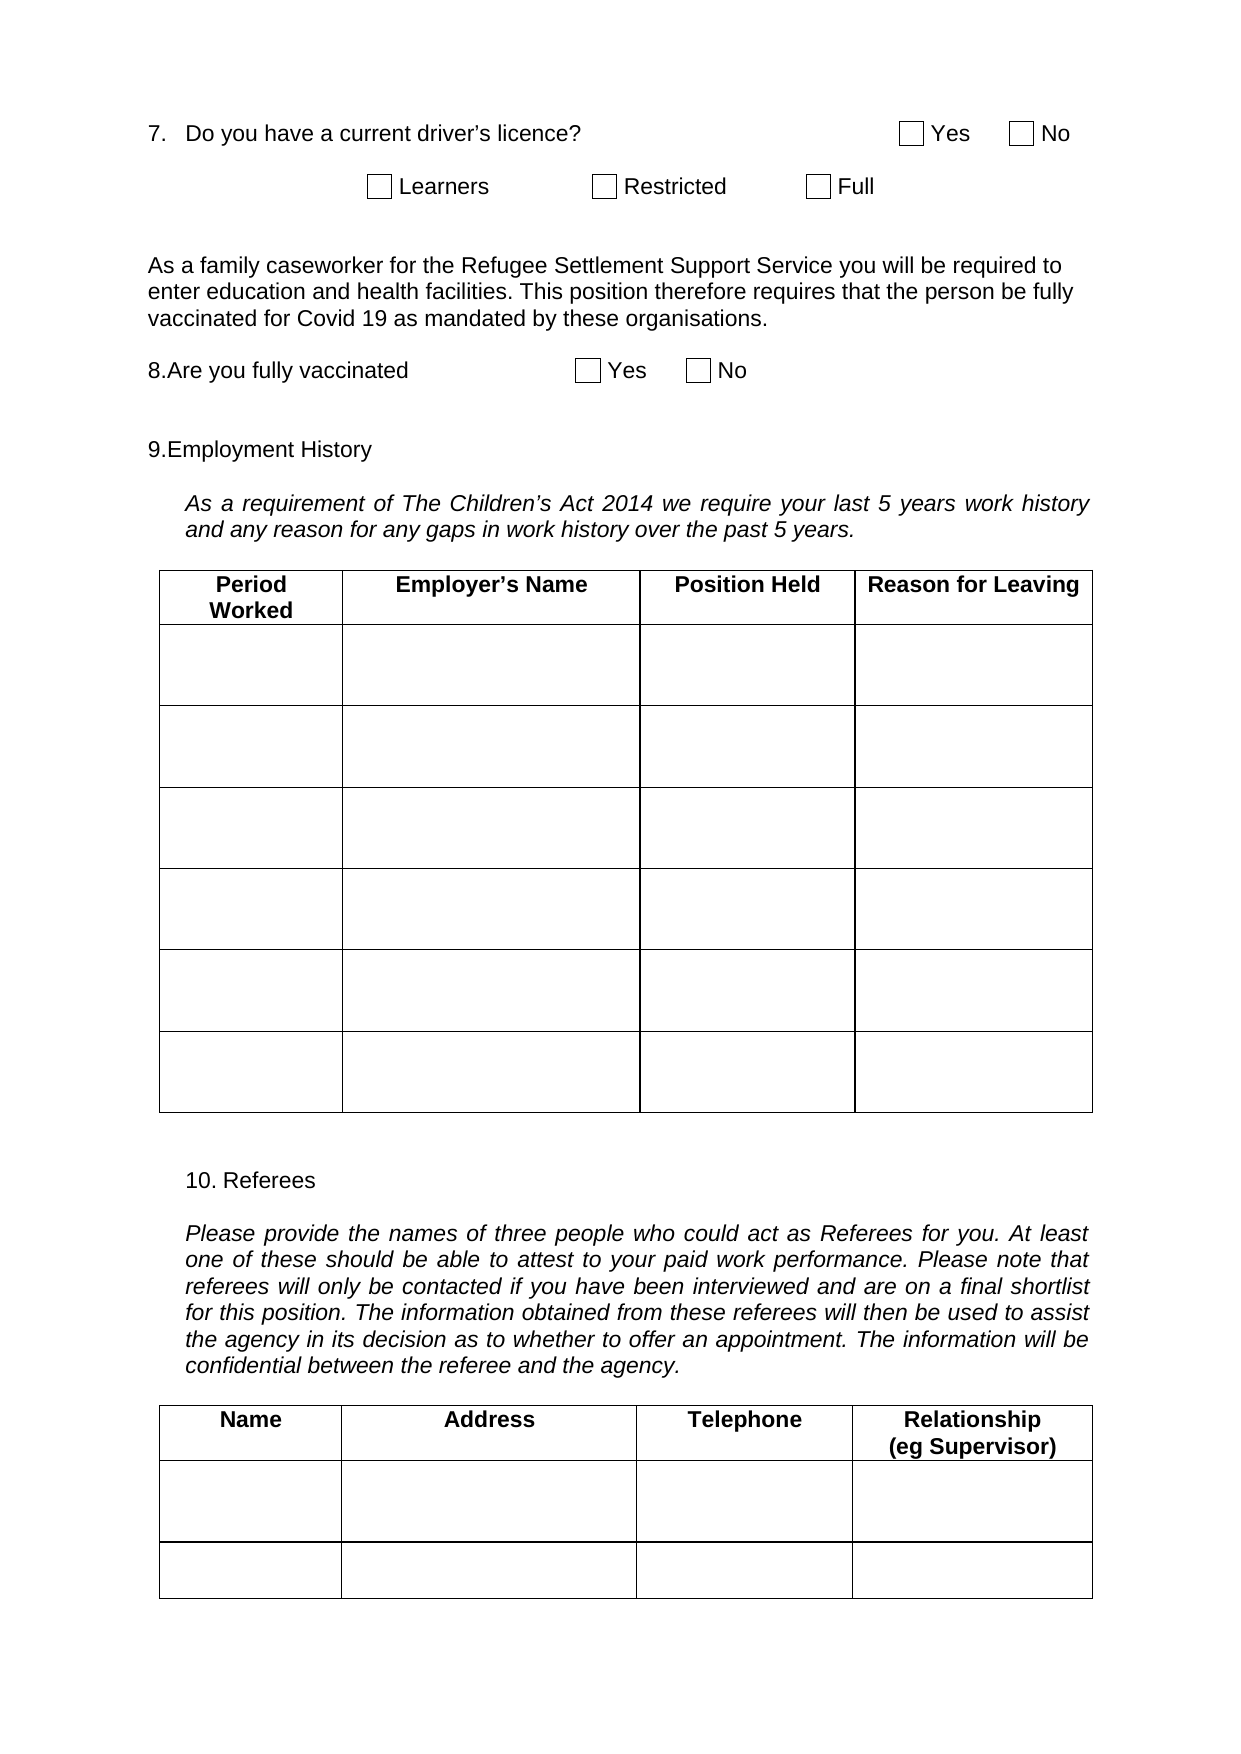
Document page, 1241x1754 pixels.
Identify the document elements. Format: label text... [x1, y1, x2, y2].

table_cell [343, 950, 639, 1031]
table_cell [856, 706, 1092, 787]
table_cell [160, 788, 342, 868]
table_cell [856, 1032, 1092, 1112]
table_cell [160, 1032, 342, 1112]
text Learners Restricted Full [148, 173, 1092, 199]
table_header Name [160, 1406, 341, 1460]
table_cell [641, 625, 854, 705]
text 9.Employment History [148, 436, 1092, 463]
table_cell [160, 1543, 341, 1598]
table_cell [343, 706, 639, 787]
table_cell [856, 950, 1092, 1031]
table_header Address [342, 1406, 636, 1460]
table_header Employer’s Name [343, 571, 639, 624]
text 8.Are you fully vaccinated Yes No [148, 357, 1092, 383]
table_cell [641, 1032, 854, 1112]
table_cell [856, 869, 1092, 949]
text As a family caseworker for the Refugee Settlement Support Service you will be required to enter education and health facilities. This position therefore requires that the person be fully vaccinated for Covid 19 as mandated by these organisations. [148, 252, 1092, 331]
table_cell [160, 1461, 341, 1541]
subtitle Please provide the names of three people who could act as Referees for you. At least one of these should be able to attest to your paid work performance. Please note that referees will only be contacted if you have been interviewed and are on a final shortlist for this position. The information obtained from these referees will then be used to assist the agency in its decision as to whether to offer an appointment. The information will be confidential between the referee and the agency. [185, 1220, 1092, 1378]
table_header Position Held [641, 571, 854, 624]
table_cell [342, 1461, 636, 1541]
table_cell [853, 1543, 1092, 1598]
table_header Relationship (eg Supervisor) [853, 1406, 1092, 1460]
table_header Reason for Leaving [856, 571, 1092, 624]
table_cell [160, 706, 342, 787]
list Referees [185, 1167, 1092, 1193]
table_cell [641, 706, 854, 787]
table_cell [160, 625, 342, 705]
table_cell [856, 788, 1092, 868]
table_cell [343, 869, 639, 949]
table_cell [343, 1032, 639, 1112]
list Do you have a current driver’s licence? Yes No [148, 120, 1092, 146]
table_cell [641, 869, 854, 949]
table_header Period Worked [160, 571, 342, 624]
table_cell [853, 1461, 1092, 1541]
table_cell [637, 1543, 852, 1598]
table_cell [641, 788, 854, 868]
table_cell [637, 1461, 852, 1541]
table_cell [160, 869, 342, 949]
table_cell [160, 950, 342, 1031]
table_cell [343, 625, 639, 705]
table_cell [856, 625, 1092, 705]
table_cell [641, 950, 854, 1031]
text As a requirement of The Children’s Act 2014 we require your last 5 years work history and any reason for any gaps in work history over the past 5 years. [185, 490, 1092, 542]
table_cell [342, 1543, 636, 1598]
table_cell [343, 788, 639, 868]
table_header Telephone [637, 1406, 852, 1460]
